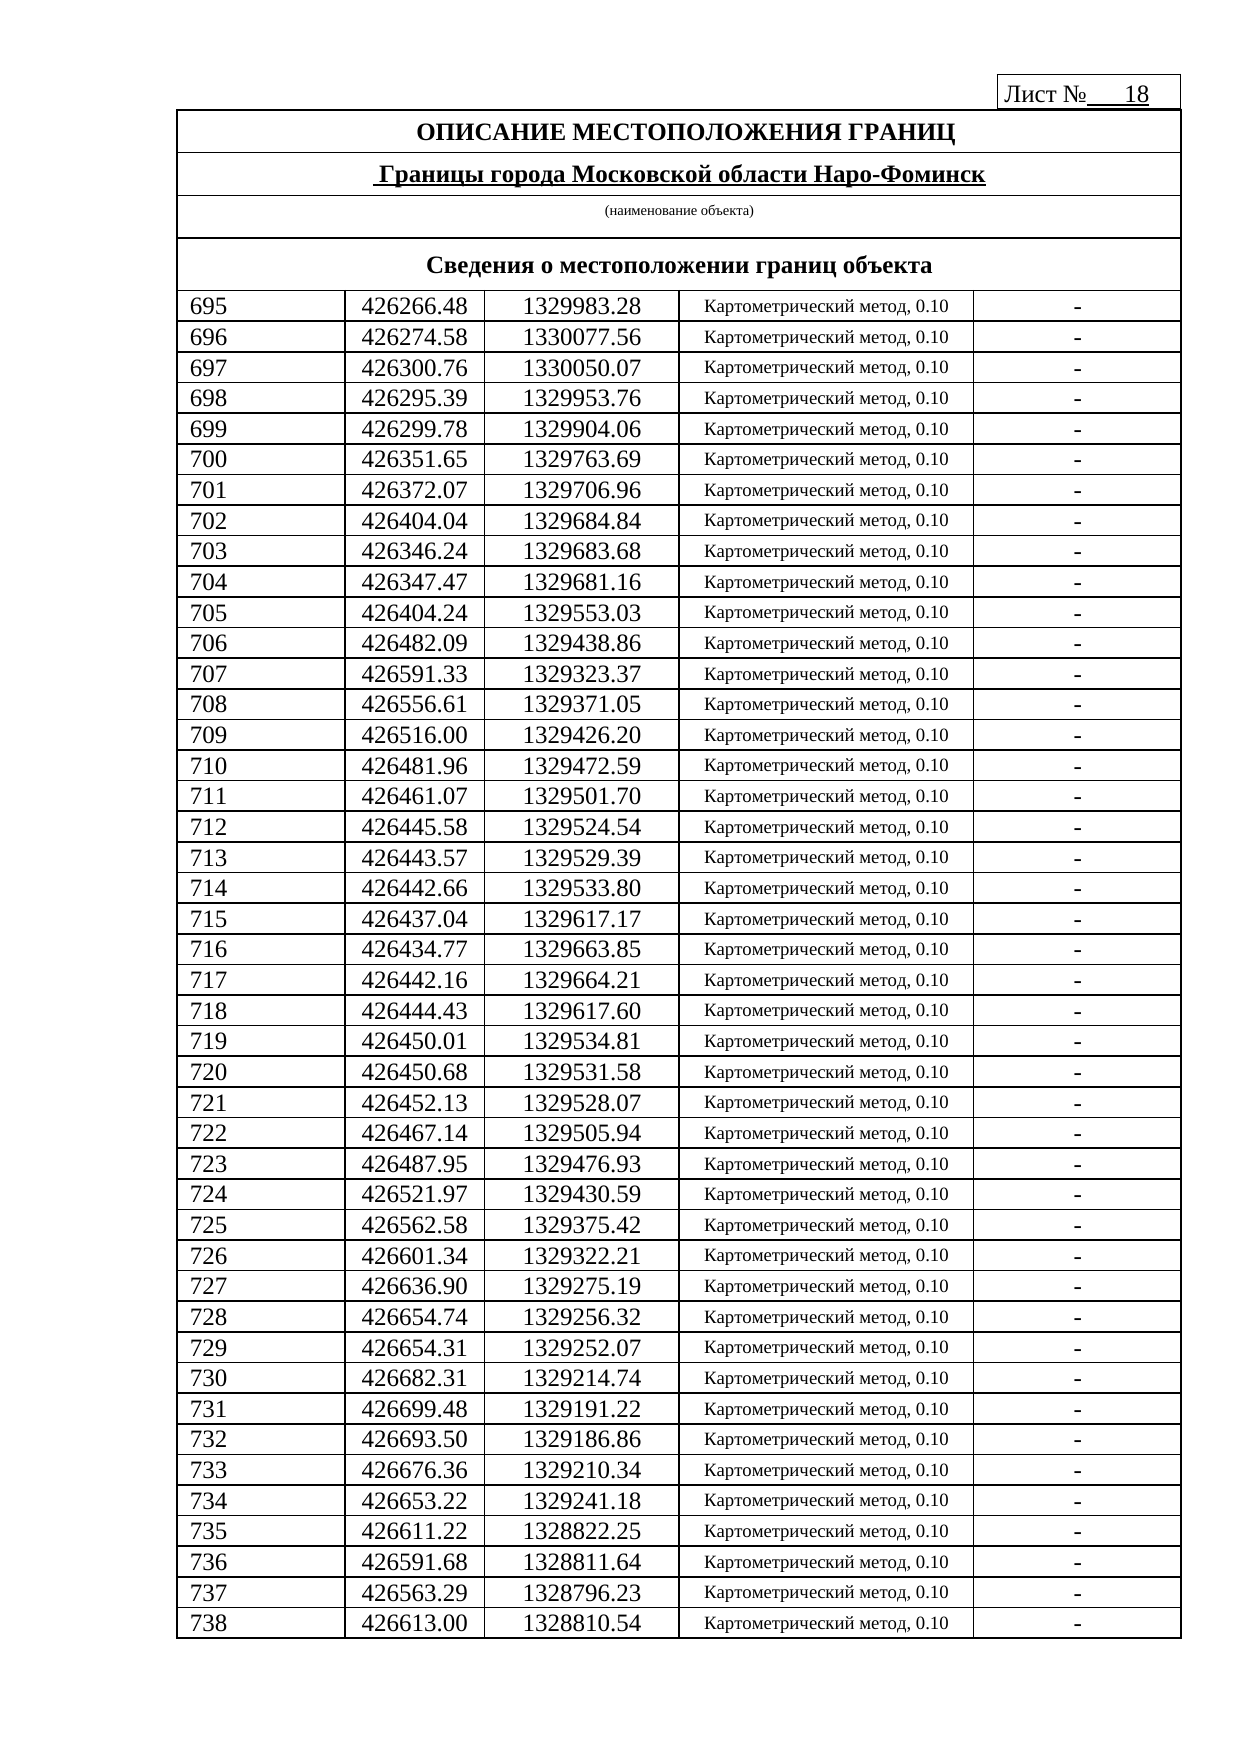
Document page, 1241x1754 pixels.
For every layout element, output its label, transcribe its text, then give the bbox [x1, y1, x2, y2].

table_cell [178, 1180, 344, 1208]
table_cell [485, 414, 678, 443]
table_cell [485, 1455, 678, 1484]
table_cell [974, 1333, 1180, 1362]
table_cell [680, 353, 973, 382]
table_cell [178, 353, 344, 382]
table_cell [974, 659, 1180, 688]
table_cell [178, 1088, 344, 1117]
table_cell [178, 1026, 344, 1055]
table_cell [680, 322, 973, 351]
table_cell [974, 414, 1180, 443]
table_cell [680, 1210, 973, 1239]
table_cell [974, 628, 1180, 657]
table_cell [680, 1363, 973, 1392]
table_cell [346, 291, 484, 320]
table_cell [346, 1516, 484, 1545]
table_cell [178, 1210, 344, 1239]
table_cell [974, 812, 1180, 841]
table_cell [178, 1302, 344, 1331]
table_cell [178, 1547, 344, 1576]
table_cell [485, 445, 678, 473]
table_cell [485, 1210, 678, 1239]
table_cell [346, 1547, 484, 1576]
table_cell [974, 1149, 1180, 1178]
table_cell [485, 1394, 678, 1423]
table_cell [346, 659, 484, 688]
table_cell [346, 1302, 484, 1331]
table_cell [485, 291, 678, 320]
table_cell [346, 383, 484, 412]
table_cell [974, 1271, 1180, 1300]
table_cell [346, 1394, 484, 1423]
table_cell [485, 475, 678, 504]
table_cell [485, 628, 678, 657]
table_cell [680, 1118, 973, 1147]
table_cell Границы города Московской области Наро-Фоминск [178, 153, 1180, 194]
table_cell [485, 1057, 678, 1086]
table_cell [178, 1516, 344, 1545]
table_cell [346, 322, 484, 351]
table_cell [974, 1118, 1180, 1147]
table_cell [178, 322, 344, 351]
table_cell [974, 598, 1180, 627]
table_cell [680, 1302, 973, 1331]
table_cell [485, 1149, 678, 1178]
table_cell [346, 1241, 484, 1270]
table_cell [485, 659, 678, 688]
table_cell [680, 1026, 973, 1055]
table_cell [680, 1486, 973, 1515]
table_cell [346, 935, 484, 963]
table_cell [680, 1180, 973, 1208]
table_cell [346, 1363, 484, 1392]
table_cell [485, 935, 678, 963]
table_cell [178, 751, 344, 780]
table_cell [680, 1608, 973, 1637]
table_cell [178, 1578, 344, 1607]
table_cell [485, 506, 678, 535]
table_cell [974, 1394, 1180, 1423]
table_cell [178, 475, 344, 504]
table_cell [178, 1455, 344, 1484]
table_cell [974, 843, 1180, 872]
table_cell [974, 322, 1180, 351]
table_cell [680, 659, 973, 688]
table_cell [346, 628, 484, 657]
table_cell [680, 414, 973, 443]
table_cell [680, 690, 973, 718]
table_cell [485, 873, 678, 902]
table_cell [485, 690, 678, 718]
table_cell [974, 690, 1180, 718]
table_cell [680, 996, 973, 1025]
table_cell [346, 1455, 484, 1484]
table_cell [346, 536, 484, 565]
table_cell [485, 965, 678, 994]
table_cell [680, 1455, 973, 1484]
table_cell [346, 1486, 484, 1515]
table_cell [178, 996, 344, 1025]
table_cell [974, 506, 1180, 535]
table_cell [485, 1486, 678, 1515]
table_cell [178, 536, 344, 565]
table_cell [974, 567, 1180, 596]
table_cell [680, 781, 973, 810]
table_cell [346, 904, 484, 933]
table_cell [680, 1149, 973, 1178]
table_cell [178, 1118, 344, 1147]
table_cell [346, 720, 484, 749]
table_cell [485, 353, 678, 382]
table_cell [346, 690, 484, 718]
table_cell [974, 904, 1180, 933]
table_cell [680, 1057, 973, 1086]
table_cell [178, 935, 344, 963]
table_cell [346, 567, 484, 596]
table_cell (наименование объекта) [178, 196, 1180, 237]
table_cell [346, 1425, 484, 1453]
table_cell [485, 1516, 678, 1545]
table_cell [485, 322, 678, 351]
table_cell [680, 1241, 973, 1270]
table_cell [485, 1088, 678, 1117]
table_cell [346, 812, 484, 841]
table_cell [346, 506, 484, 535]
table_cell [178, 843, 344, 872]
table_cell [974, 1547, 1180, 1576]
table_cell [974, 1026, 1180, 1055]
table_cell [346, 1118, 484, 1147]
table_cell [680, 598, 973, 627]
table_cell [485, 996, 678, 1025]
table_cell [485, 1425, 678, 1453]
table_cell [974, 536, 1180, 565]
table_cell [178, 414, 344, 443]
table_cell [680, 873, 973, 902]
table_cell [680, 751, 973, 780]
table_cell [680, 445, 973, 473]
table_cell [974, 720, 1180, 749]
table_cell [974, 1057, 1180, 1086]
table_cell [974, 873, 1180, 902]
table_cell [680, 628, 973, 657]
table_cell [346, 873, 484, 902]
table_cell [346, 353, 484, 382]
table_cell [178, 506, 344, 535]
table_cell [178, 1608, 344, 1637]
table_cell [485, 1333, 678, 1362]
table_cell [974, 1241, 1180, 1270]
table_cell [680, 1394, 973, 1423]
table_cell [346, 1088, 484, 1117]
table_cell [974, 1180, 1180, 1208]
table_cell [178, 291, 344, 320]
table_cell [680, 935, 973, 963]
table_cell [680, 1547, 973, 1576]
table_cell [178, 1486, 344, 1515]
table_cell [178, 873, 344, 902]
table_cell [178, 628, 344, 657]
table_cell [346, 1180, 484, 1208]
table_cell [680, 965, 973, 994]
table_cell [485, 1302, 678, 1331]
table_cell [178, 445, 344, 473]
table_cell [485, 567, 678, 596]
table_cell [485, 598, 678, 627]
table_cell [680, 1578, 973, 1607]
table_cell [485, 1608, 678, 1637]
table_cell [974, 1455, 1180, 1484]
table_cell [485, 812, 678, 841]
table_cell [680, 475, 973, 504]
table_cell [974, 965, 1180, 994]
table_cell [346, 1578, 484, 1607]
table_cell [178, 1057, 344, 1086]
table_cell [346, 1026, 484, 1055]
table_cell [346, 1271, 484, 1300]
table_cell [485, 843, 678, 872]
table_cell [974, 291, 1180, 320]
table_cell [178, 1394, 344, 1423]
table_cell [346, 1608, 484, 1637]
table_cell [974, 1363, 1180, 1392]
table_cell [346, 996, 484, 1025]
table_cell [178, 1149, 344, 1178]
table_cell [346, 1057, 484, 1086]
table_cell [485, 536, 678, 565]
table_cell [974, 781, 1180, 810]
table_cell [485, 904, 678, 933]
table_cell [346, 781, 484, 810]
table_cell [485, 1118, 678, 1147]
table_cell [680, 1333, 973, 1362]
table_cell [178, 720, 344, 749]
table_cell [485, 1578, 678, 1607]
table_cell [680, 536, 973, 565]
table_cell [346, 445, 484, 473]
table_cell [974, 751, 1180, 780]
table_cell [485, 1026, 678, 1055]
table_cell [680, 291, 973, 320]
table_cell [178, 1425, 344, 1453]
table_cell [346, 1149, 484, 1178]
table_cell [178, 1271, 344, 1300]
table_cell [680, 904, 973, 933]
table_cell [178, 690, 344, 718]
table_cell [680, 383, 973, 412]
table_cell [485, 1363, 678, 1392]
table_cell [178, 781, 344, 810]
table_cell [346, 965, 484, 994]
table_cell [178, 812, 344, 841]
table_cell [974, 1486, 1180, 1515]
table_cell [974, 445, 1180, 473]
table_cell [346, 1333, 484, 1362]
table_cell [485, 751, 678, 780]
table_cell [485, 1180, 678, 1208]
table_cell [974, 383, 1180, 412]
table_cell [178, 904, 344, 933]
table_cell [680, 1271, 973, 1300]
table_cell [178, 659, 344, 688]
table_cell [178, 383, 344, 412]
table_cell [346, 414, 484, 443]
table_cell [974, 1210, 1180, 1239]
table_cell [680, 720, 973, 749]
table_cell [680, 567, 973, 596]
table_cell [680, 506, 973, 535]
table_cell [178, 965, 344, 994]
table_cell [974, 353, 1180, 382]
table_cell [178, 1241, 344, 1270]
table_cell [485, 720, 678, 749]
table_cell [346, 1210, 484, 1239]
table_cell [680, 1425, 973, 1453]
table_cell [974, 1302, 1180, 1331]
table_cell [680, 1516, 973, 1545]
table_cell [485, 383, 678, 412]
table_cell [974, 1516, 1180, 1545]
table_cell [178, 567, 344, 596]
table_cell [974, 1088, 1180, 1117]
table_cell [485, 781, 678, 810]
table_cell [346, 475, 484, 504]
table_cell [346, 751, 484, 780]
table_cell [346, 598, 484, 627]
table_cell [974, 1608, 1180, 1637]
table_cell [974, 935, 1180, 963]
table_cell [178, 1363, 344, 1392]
table_cell Сведения о местоположении границ объекта [178, 239, 1180, 290]
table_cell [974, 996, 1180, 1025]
table_header ОПИСАНИЕ МЕСТОПОЛОЖЕНИЯ ГРАНИЦ [178, 111, 1180, 152]
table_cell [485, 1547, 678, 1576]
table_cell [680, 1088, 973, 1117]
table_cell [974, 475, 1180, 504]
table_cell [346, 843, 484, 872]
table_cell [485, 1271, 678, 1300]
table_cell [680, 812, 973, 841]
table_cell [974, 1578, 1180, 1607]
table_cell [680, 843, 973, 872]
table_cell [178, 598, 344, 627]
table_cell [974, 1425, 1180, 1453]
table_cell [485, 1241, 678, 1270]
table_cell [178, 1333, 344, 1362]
